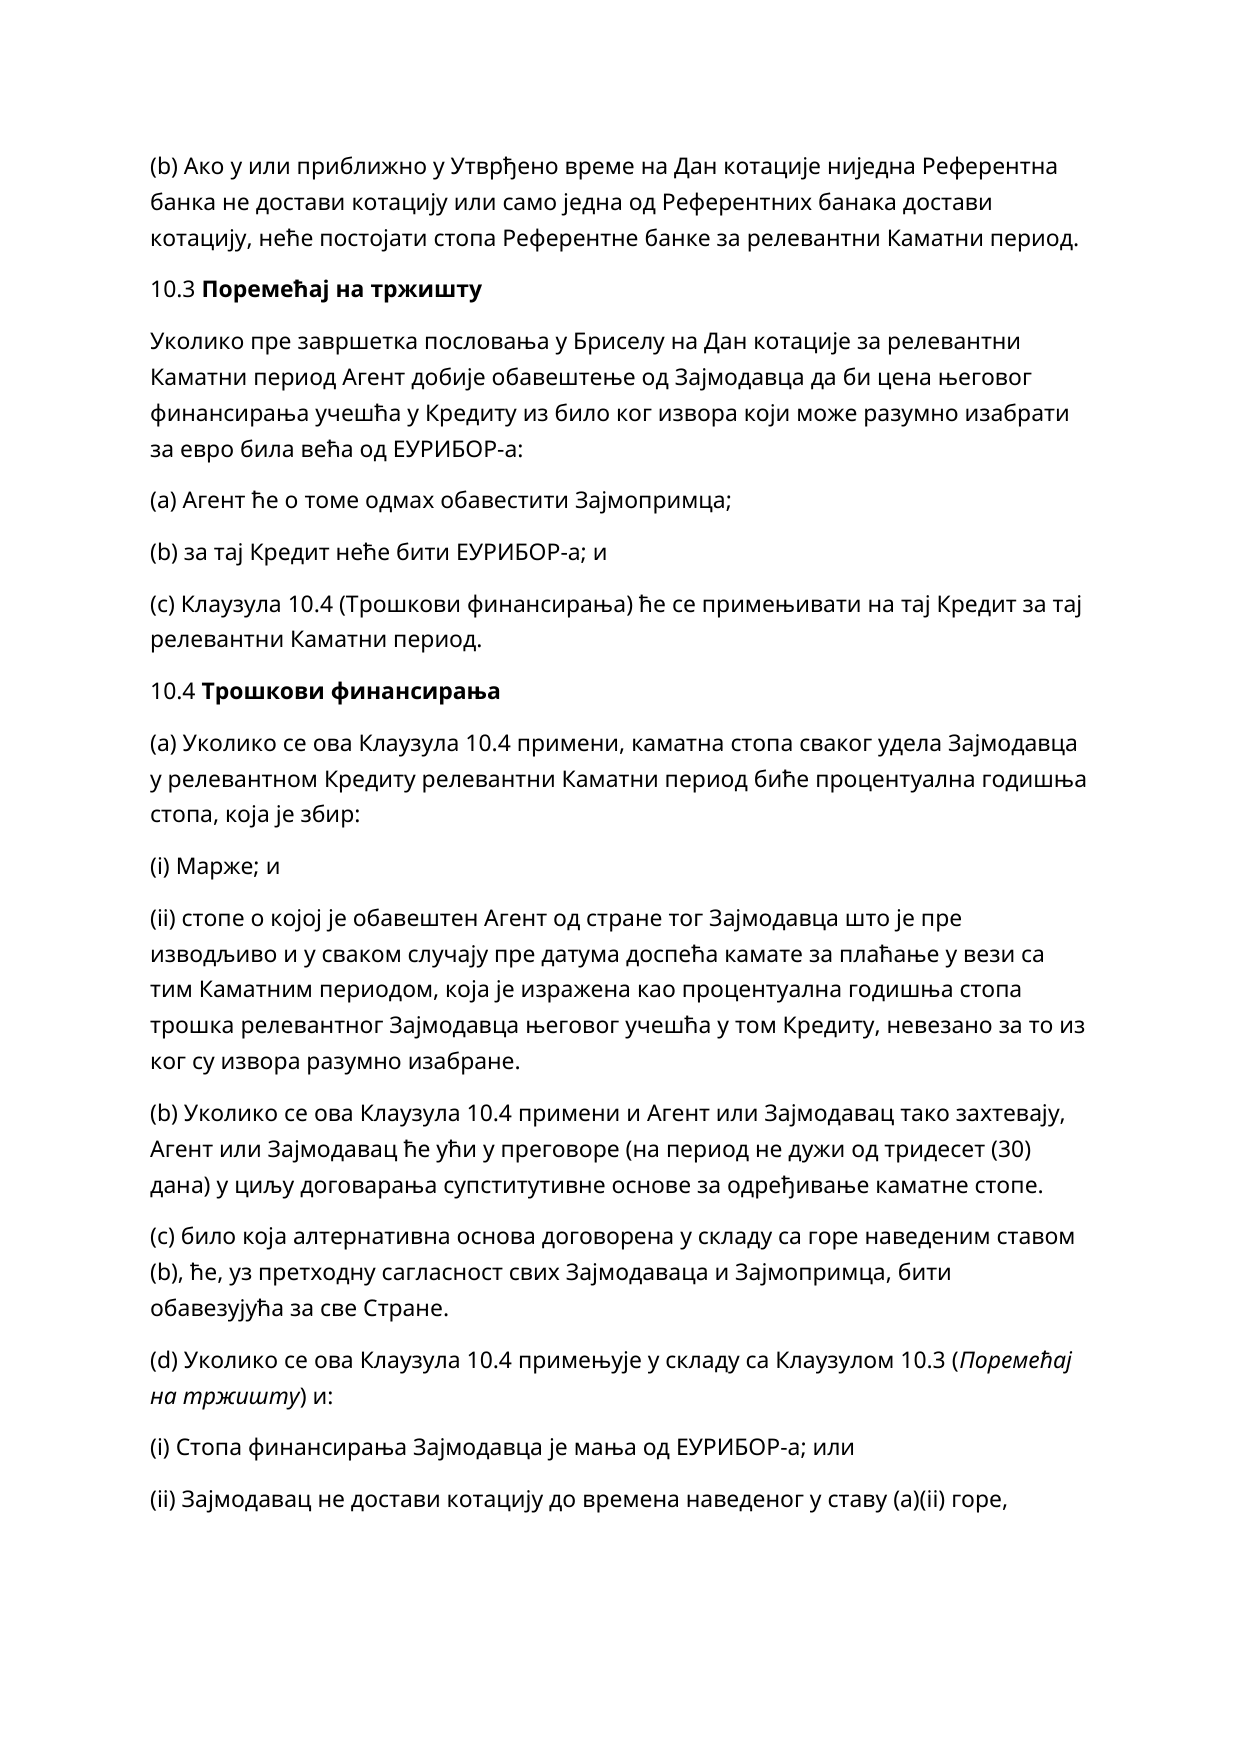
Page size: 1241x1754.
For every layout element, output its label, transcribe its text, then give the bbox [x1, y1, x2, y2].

text (ii) стопе о којој је обавештен Агент од стране тог Зајмодавца што је пре изводљиво и у сваком случају пре датума доспећа камате за плаћање у вези са тим Каматним периодом, која је изражена као процентуална годишња стопа трошка релевантног Зајмодавца његовог учешћа у том Кредиту, невезано за то из ког су извора разумно изабране. [150, 902, 1090, 1077]
text 10.4 Трошкови финансирања [150, 675, 1090, 706]
text (b) Ако у или приближно у Утврђено време на Дан котације ниједна Референтна банка не достави котацију или само једна од Референтних банака достави котацију, неће постојати стопа Референтне банке за релевантни Каматни период. [150, 150, 1090, 253]
text (c) Клаузула 10.4 (Трошкови финансирања) ће се примењивати на тај Кредит за тај релевантни Каматни период. [150, 587, 1090, 655]
text (i) Стопа финансирања Зајмодавца је мања од ЕУРИБОР-а; или [150, 1431, 1090, 1462]
text (ii) Зајмодавац не достави котацију до времена наведеног у ставу (a)(ii) горе, [150, 1483, 1090, 1514]
text (a) Агент ће о томе одмах обавестити Зајмопримца; [150, 484, 1090, 516]
text Уколико пре завршетка пословања у Бриселу на Дан котације за релевантни Каматни период Агент добије обавештење од Зајмодавца да би цена његовог финансирања учешћа у Кредиту из било ког извора који може разумно изабрати за евро била већа од ЕУРИБОР-а: [150, 325, 1090, 464]
text (b) за тај Кредит неће бити ЕУРИБОР-а; и [150, 536, 1090, 567]
text (i) Марже; и [150, 850, 1090, 881]
text (d) Уколико се ова Клаузула 10.4 примењује у складу са Клаузулом 10.3 (Поремећај на тржишту) и: [150, 1344, 1090, 1411]
text 10.3 Поремећај на тржишту [150, 273, 1090, 305]
text (a) Уколико се ова Клаузула 10.4 примени, каматна стопа сваког удела Зајмодавца у релевантном Кредиту релевантни Каматни период биће процентуална годишња стопа, која је збир: [150, 727, 1090, 830]
text (c) било која алтернативна основа договорена у складу са горе наведеним ставом (b), ће, уз претходну сагласност свих Зајмодаваца и Зајмопримца, бити обавезујућа за све Стране. [150, 1220, 1090, 1323]
text (b) Уколико се ова Клаузула 10.4 примени и Агент или Зајмодавац тако захтевају, Агент или Зајмодавац ће ући у преговоре (на период не дужи од тридесет (30) дана) у циљу договарања супститутивне основе за одређивање каматне стопе. [150, 1097, 1090, 1200]
